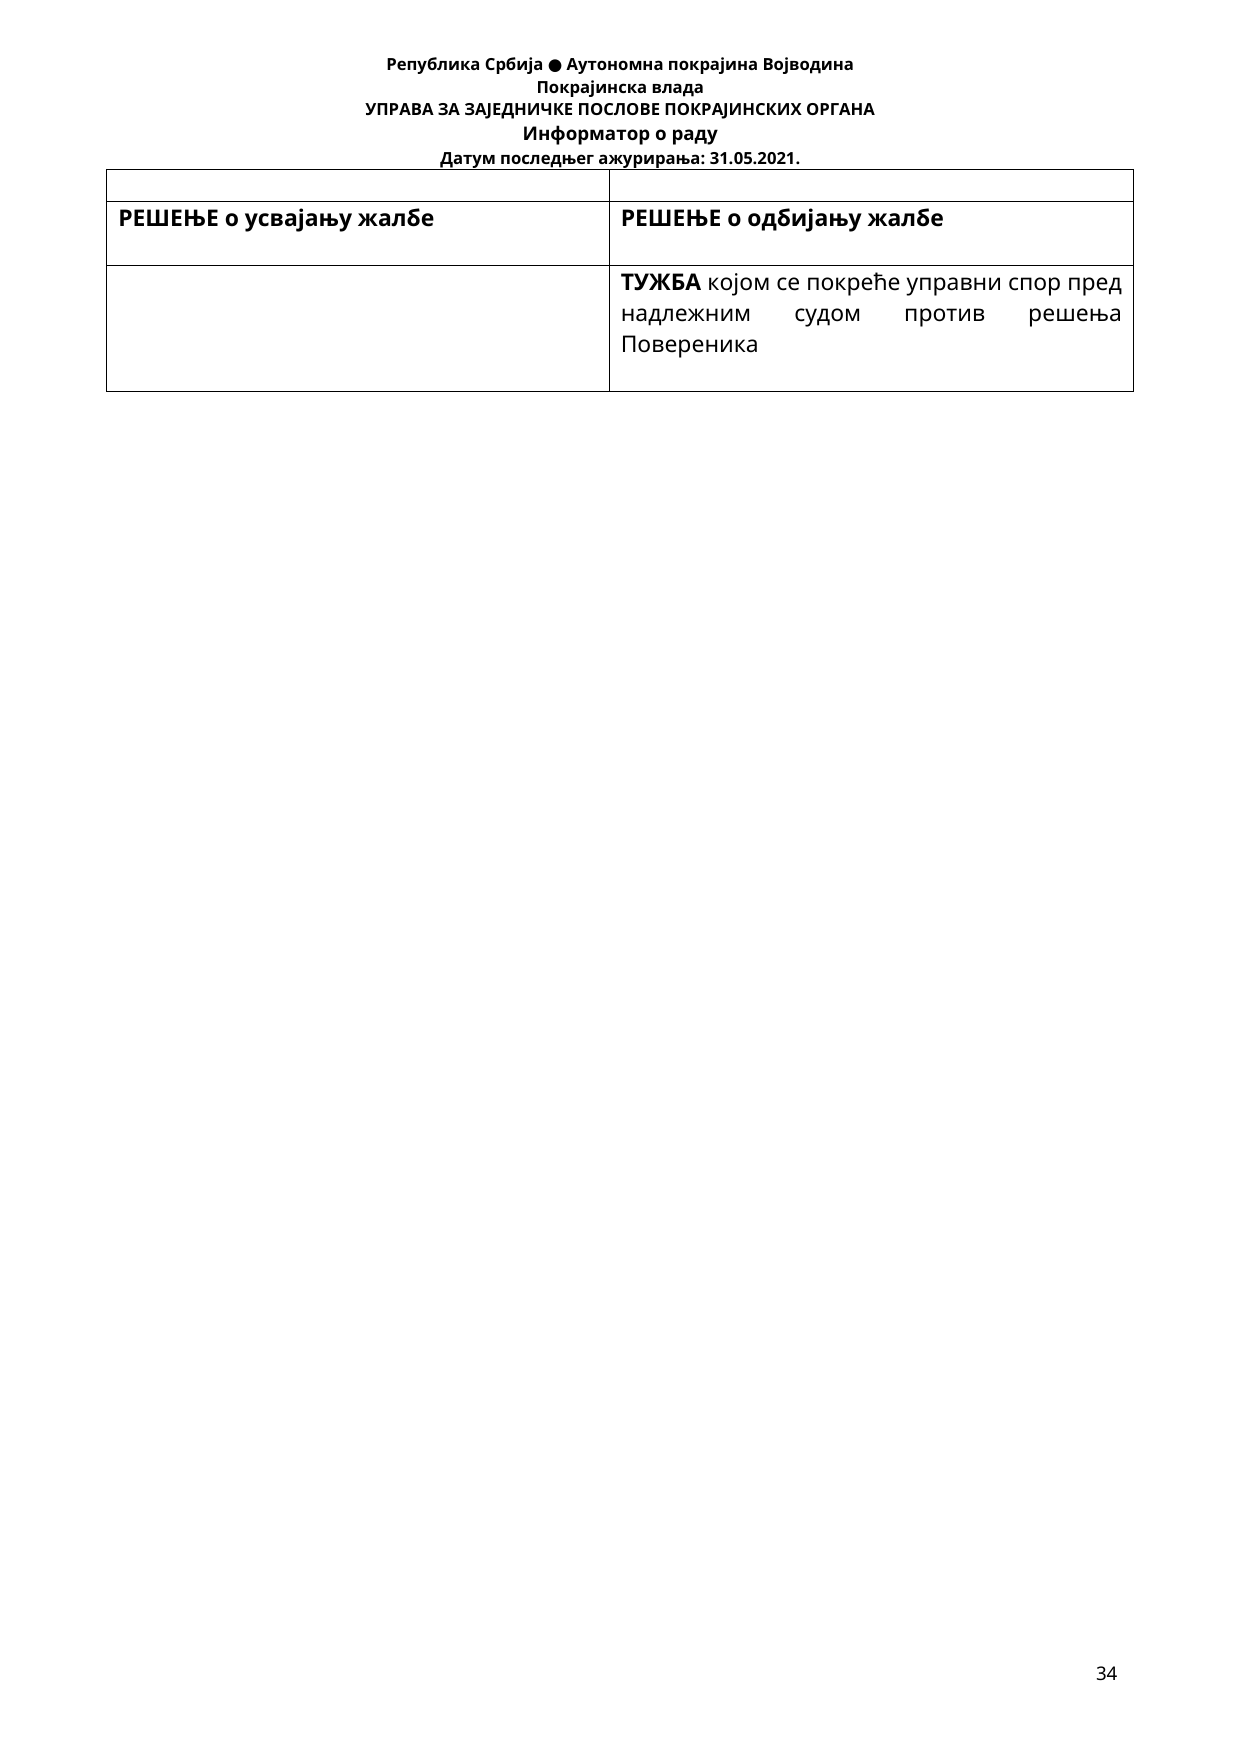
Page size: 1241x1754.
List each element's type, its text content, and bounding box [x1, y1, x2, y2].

table_cell [107, 266, 609, 391]
table_cell РЕШЕЊЕ о одбијању жалбе [610, 202, 1133, 265]
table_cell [610, 170, 1133, 201]
table_cell ТУЖБА којом се покреће управни спор пред надлежним судом против решења Повереника [610, 266, 1133, 391]
table_cell РЕШЕЊЕ о усвајању жалбе [107, 202, 609, 265]
